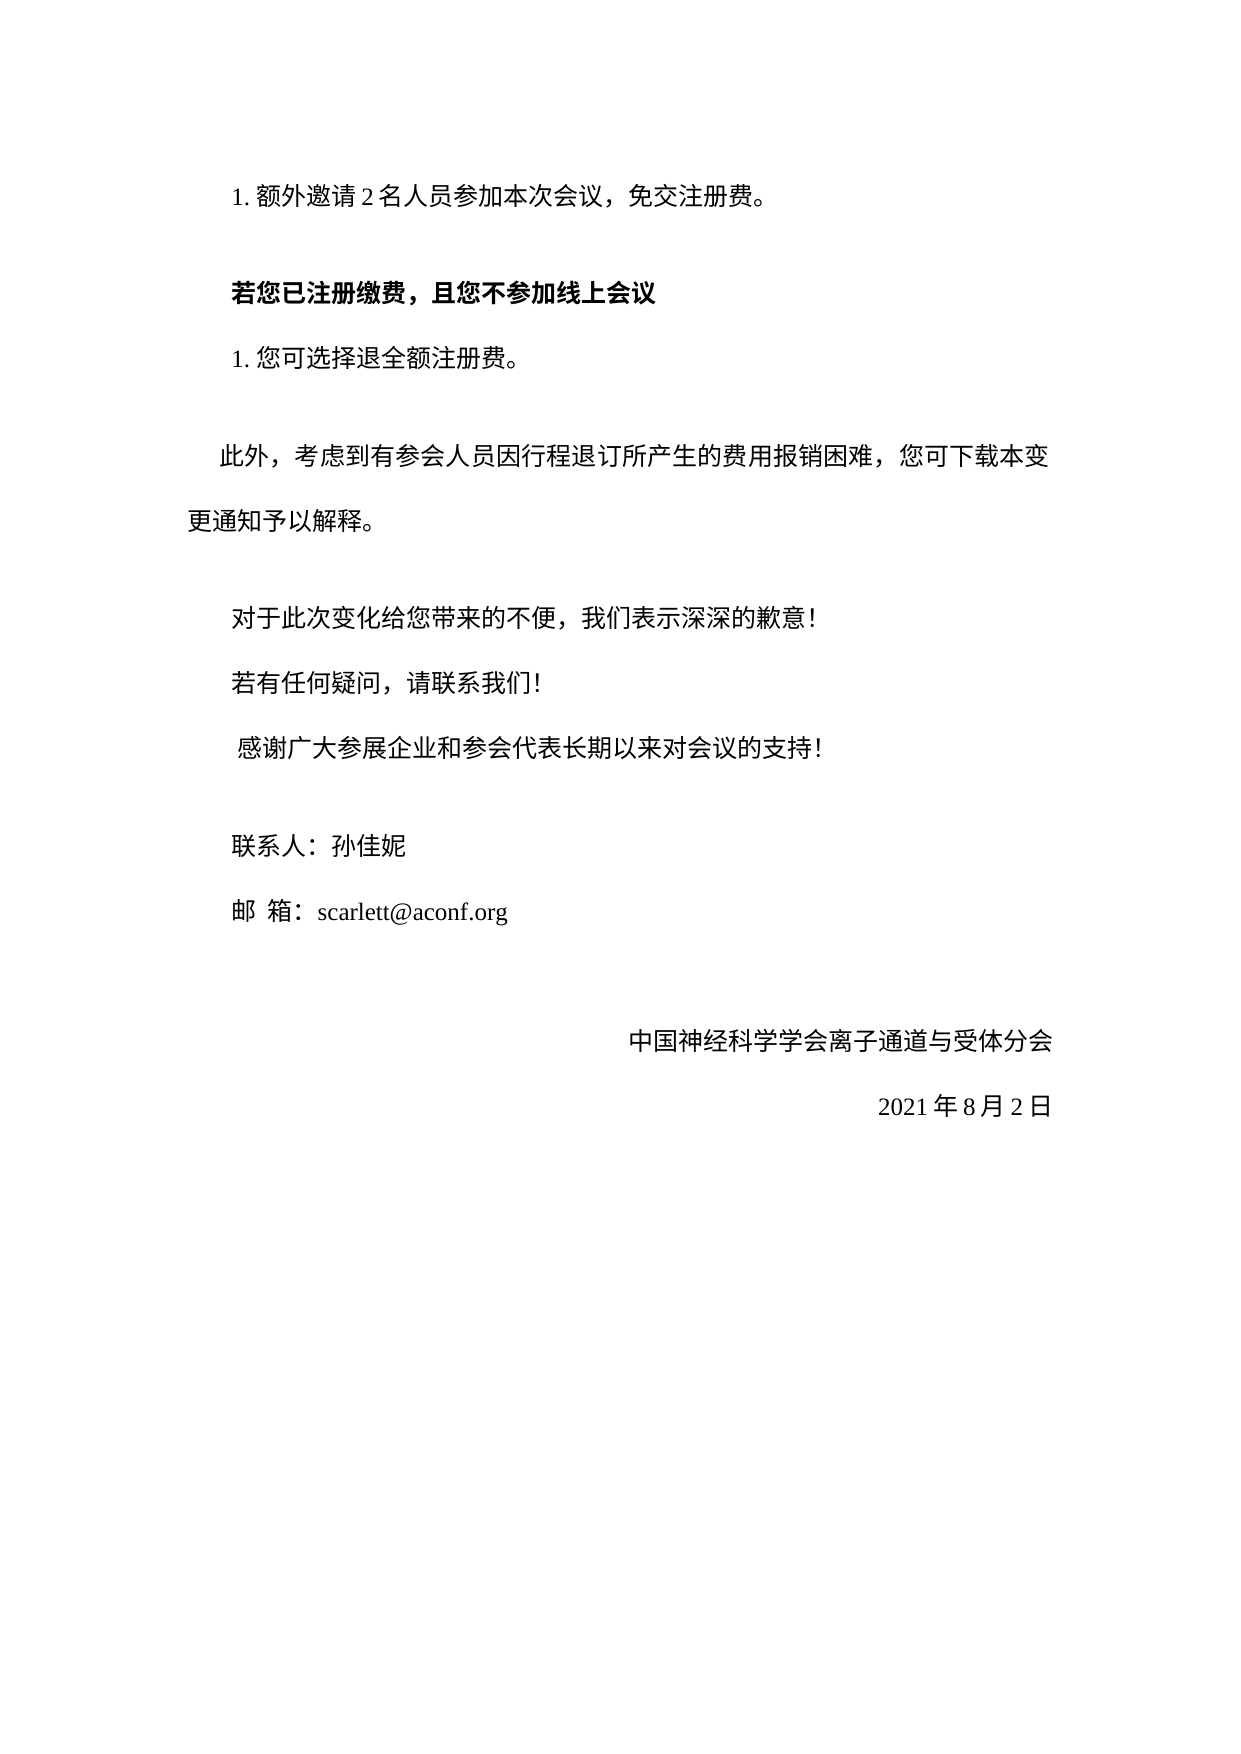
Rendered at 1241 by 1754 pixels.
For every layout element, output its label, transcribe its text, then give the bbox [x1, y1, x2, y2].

text 此外，考虑到有参会人员因行程退订所产生的费用报销困难，您可下载本变更通知予以解释。 [187, 422, 1053, 552]
text 1. 额外邀请2名人员参加本次会议，免交注册费。 [187, 162, 1053, 227]
text 对于此次变化给您带来的不便，我们表示深深的歉意！ [187, 584, 1053, 649]
text 中国神经科学学会离子通道与受体分会 [187, 1007, 1053, 1072]
text 若您已注册缴费，且您不参加线上会议 [187, 259, 1053, 324]
text 若有任何疑问，请联系我们！ [187, 649, 1053, 714]
text 感谢广大参展企业和参会代表长期以来对会议的支持！ [187, 714, 1053, 779]
text 邮 箱：scarlett@aconf.org [187, 877, 1053, 942]
text 2021年8月2日 [187, 1072, 1053, 1137]
text 1. 您可选择退全额注册费。 [187, 324, 1053, 389]
text 联系人：孙佳妮 [187, 812, 1053, 877]
